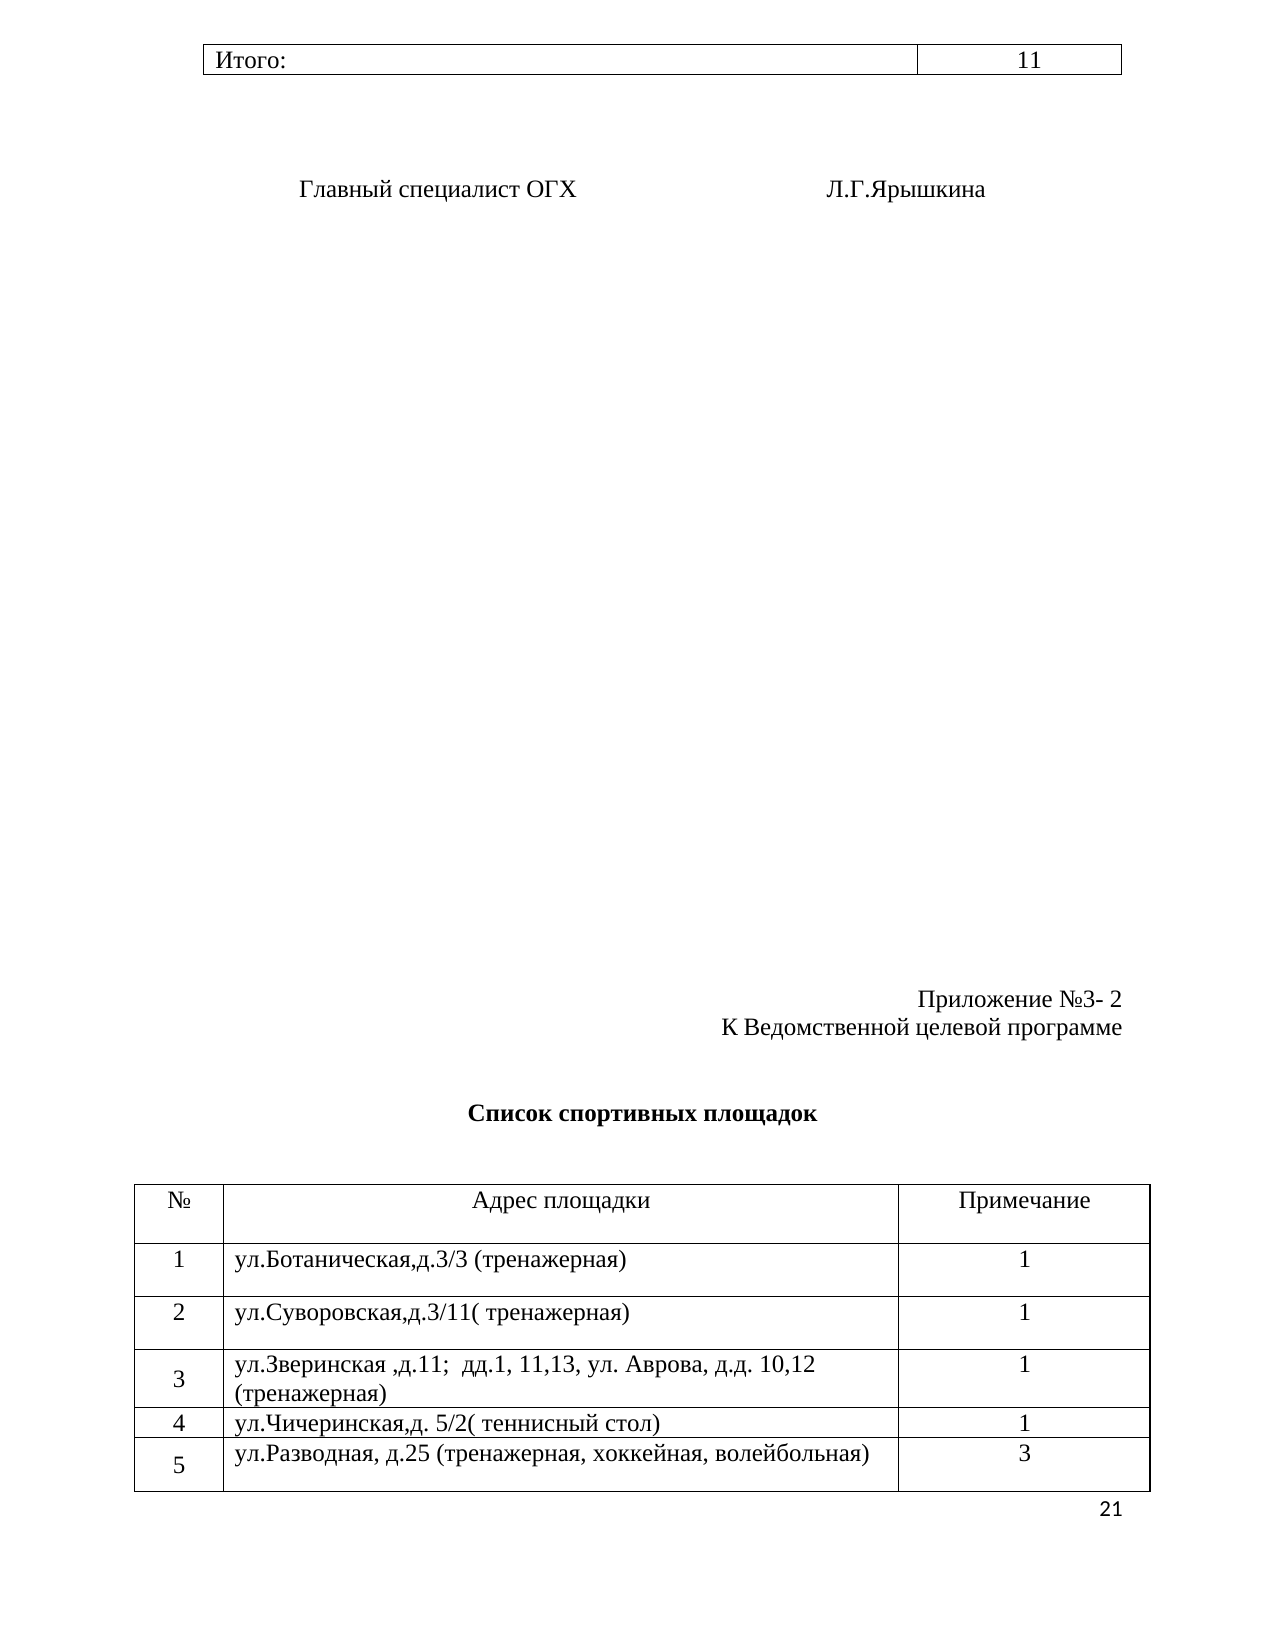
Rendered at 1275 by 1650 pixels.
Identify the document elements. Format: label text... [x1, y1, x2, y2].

table_cell ул.Чичеринская,д. 5/2( теннисный стол) [224, 1408, 898, 1437]
table_cell 3 [135, 1350, 223, 1407]
table_cell 5 [135, 1438, 223, 1491]
table_cell ул.Зверинская ,д.11; дд.1, 11,13, ул. Аврова, д.д. 10,12 (тренажерная) [224, 1350, 898, 1407]
table_header Примечание [899, 1185, 1149, 1243]
table_cell 11 [918, 45, 1121, 74]
table_cell 2 [135, 1297, 223, 1348]
table_cell ул.Суворовская,д.3/11( тренажерная) [224, 1297, 898, 1348]
table_cell Итого: [204, 45, 917, 74]
text Список спортивных площадок [162, 1098, 1122, 1127]
text Главный специалист ОГХ Л.Г.Ярышкина [162, 174, 1122, 203]
table_cell 1 [135, 1244, 223, 1296]
table_cell 1 [899, 1350, 1149, 1407]
table_cell ул.Ботаническая,д.3/3 (тренажерная) [224, 1244, 898, 1296]
table_cell ул.Разводная, д.25 (тренажерная, хоккейная, волейбольная) [224, 1438, 898, 1491]
table_cell 3 [899, 1438, 1149, 1491]
table_cell 1 [899, 1297, 1149, 1348]
table_cell 1 [899, 1244, 1149, 1296]
table_cell 4 [135, 1408, 223, 1437]
text К Ведомственной целевой программе [162, 1012, 1122, 1041]
table_header № [135, 1185, 223, 1243]
text Приложение №3- 2 [162, 984, 1122, 1012]
table_header Адрес площадки [224, 1185, 898, 1243]
table_cell 1 [899, 1408, 1149, 1437]
